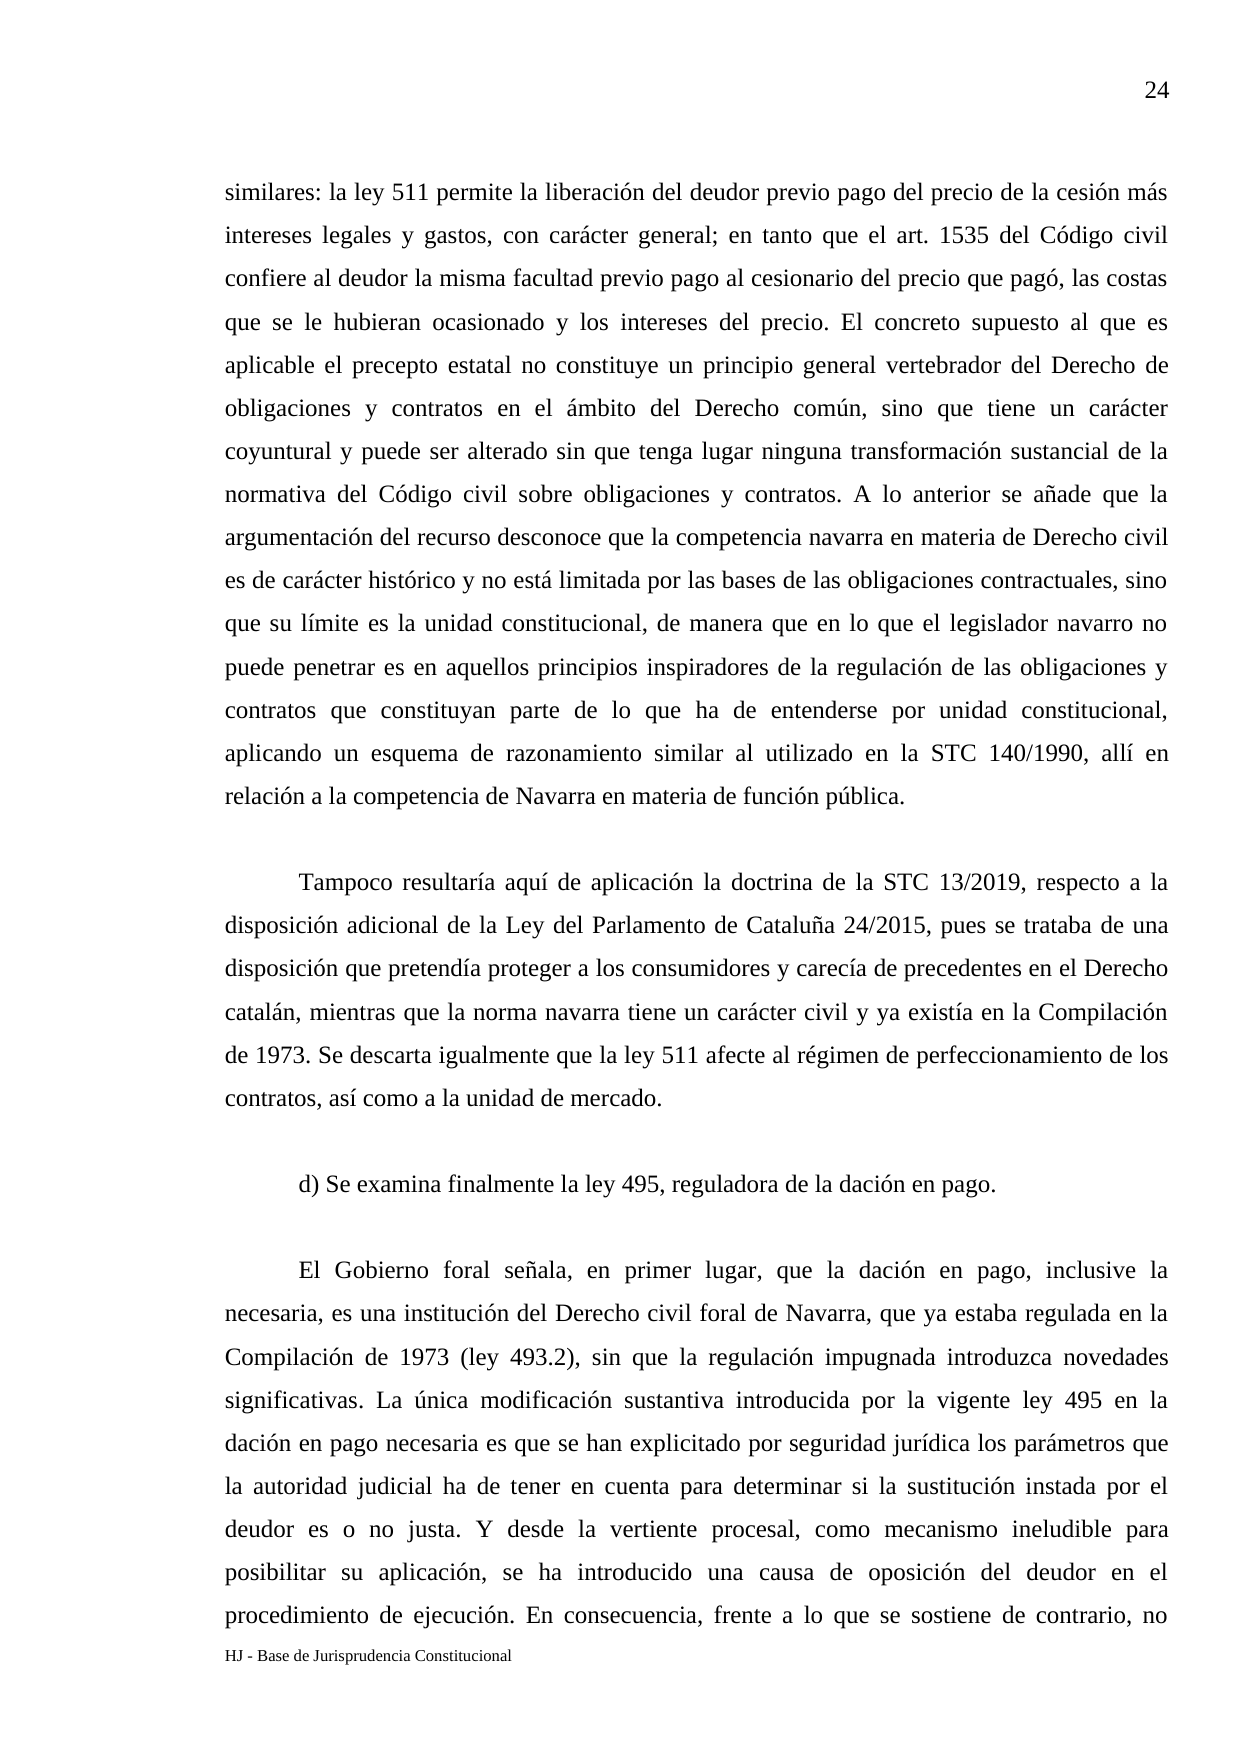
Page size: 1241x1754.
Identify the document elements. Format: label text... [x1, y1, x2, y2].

text Tampoco resultaría aquí de aplicación la doctrina de la STC 13/2019, respecto a la disposición adicional de la Ley del Parlamento de Cataluña 24/2015, pues se trataba de una disposición que pretendía proteger a los consumidores y carecía de precedentes en el Derecho catalán, mientras que la norma navarra tiene un carácter civil y ya existía en la Compilación de 1973. Se descarta igualmente que la ley 511 afecte al régimen de perfeccionamiento de los contratos, así como a la unidad de mercado. [224, 867, 1169, 1112]
text d) Se examina finalmente la ley 495, reguladora de la dación en pago. [224, 1169, 1169, 1198]
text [224, 177, 1169, 810]
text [224, 1255, 1169, 1629]
